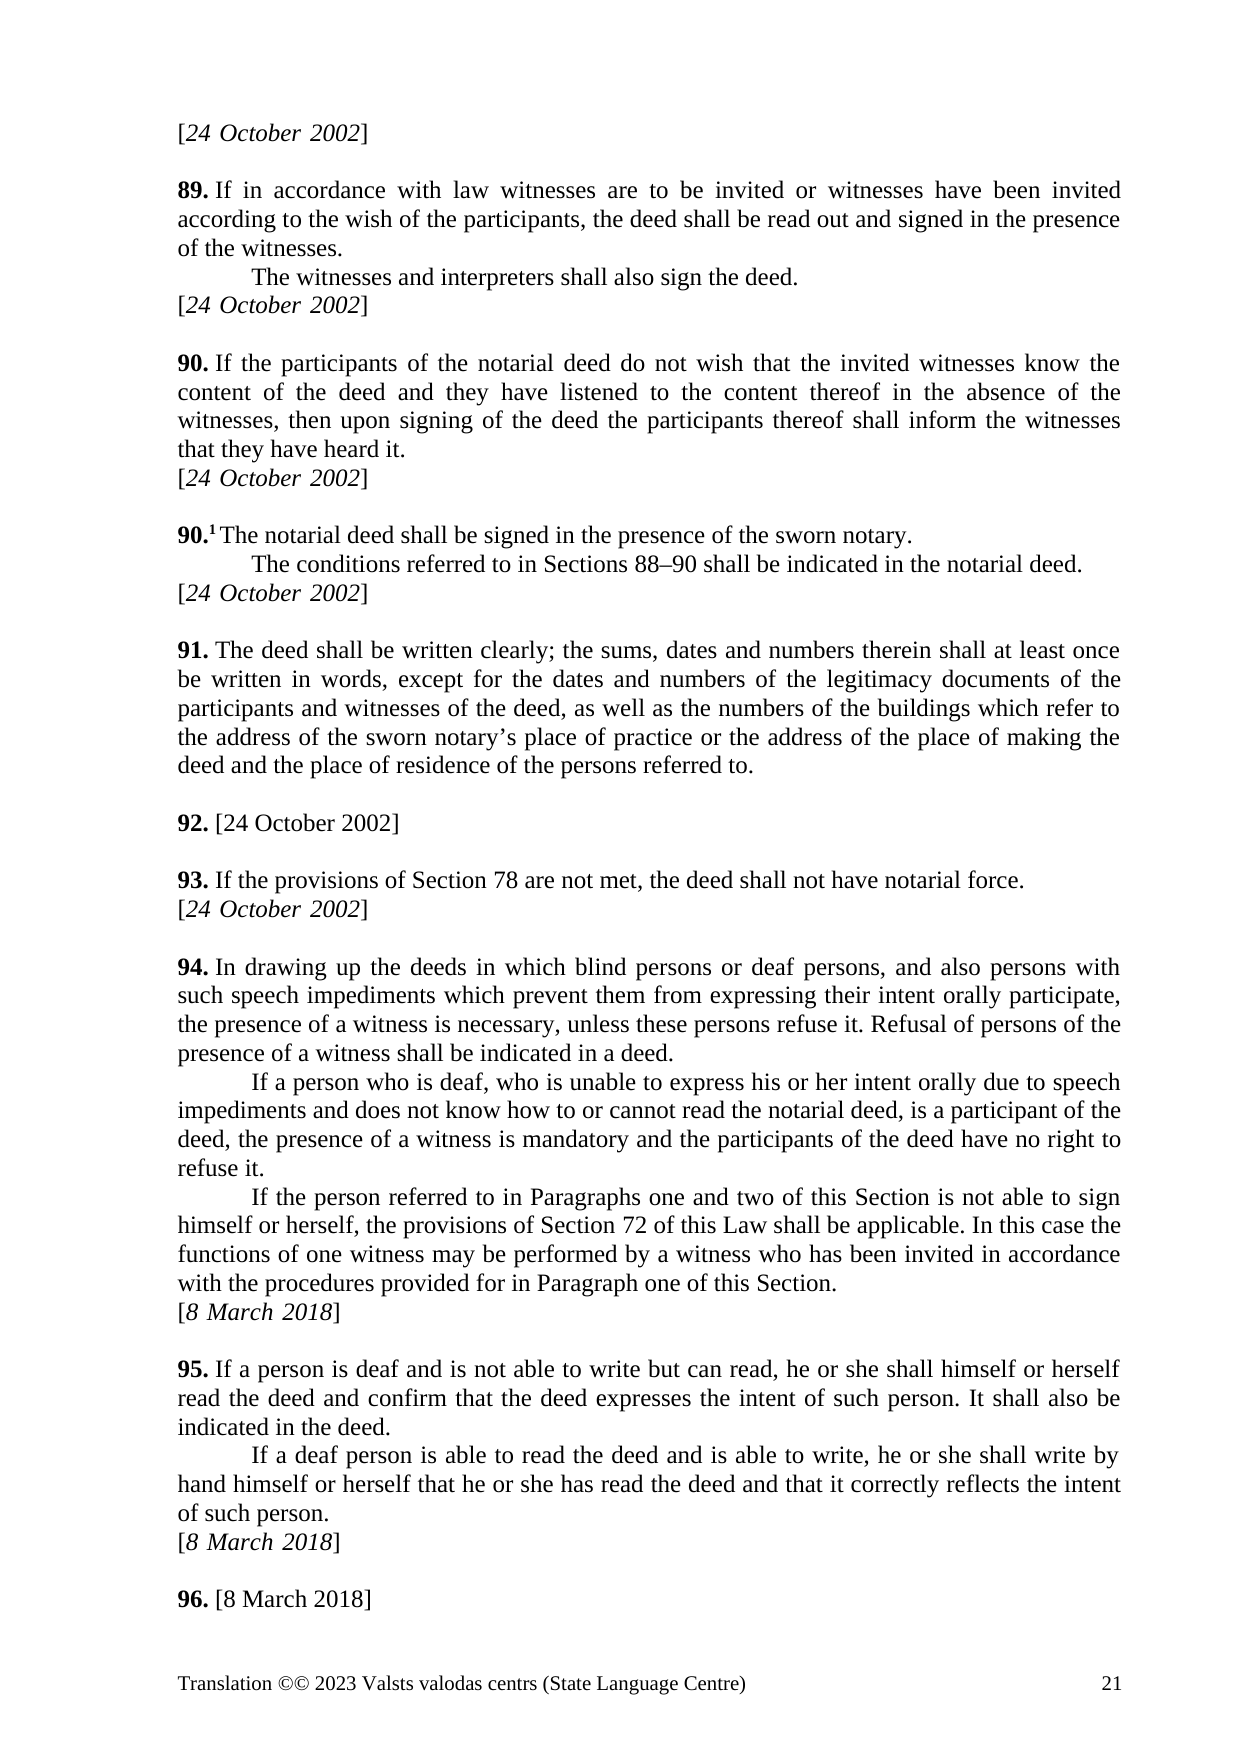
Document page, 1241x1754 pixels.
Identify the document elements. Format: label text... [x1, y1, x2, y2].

text 90. If the participants of the notarial deed do not wish that the invited witnesses know the content of the deed and they have listened to the content thereof in the absence of the witnesses, then upon signing of the deed the participants thereof shall inform the witnesses that they have heard it. [177, 348, 1122, 463]
text [24 October 2002] [177, 894, 1122, 923]
text [24 October 2002] [177, 463, 1122, 492]
text 95. If a person is deaf and is not able to write but can read, he or she shall himself or herself read the deed and confirm that the deed expresses the intent of such person. It shall also be indicated in the deed. [177, 1354, 1122, 1441]
text [8 March 2018] [177, 1527, 1122, 1556]
text The witnesses and interpreters shall also sign the deed. [177, 262, 1122, 291]
text 96. [8 March 2018] [177, 1584, 1122, 1613]
text If the person referred to in Paragraphs one and two of this Section is not able to sign himself or herself, the provisions of Section 72 of this Law shall be applicable. In this case the functions of one witness may be performed by a witness who has been invited in accordance with the procedures provided for in Paragraph one of this Section. [177, 1182, 1122, 1297]
text 92. [24 October 2002] [177, 808, 1122, 837]
text 93. If the provisions of Section 78 are not met, the deed shall not have notarial force. [177, 866, 1122, 894]
text If a deaf person is able to read the deed and is able to write, he or she shall write by hand himself or herself that he or she has read the deed and that it correctly reflects the intent of such person. [177, 1441, 1122, 1527]
text If a person who is deaf, who is unable to express his or her intent orally due to speech impediments and does not know how to or cannot read the notarial deed, is a participant of the deed, the presence of a witness is mandatory and the participants of the deed have no right to refuse it. [177, 1067, 1122, 1182]
text 90.1 The notarial deed shall be signed in the presence of the sworn notary. [177, 521, 1122, 549]
text [8 March 2018] [177, 1297, 1122, 1326]
text 94. In drawing up the deeds in which blind persons or deaf persons, and also persons with such speech impediments which prevent them from expressing their intent orally participate, the presence of a witness is necessary, unless these persons refuse it. Refusal of persons of the presence of a witness shall be indicated in a deed. [177, 952, 1122, 1067]
text 91. The deed shall be written clearly; the sums, dates and numbers therein shall at least once be written in words, except for the dates and numbers of the legitimacy documents of the participants and witnesses of the deed, as well as the numbers of the buildings which refer to the address of the sworn notary’s place of practice or the address of the place of making the deed and the place of residence of the persons referred to. [177, 636, 1122, 779]
text [24 October 2002] [177, 118, 1122, 147]
text [24 October 2002] [177, 291, 1122, 319]
text [24 October 2002] [177, 578, 1122, 607]
text The conditions referred to in Sections 88–90 shall be indicated in the notarial deed. [177, 549, 1122, 578]
text 89. If in accordance with law witnesses are to be invited or witnesses have been invited according to the wish of the participants, the deed shall be read out and signed in the presence of the witnesses. [177, 176, 1122, 262]
